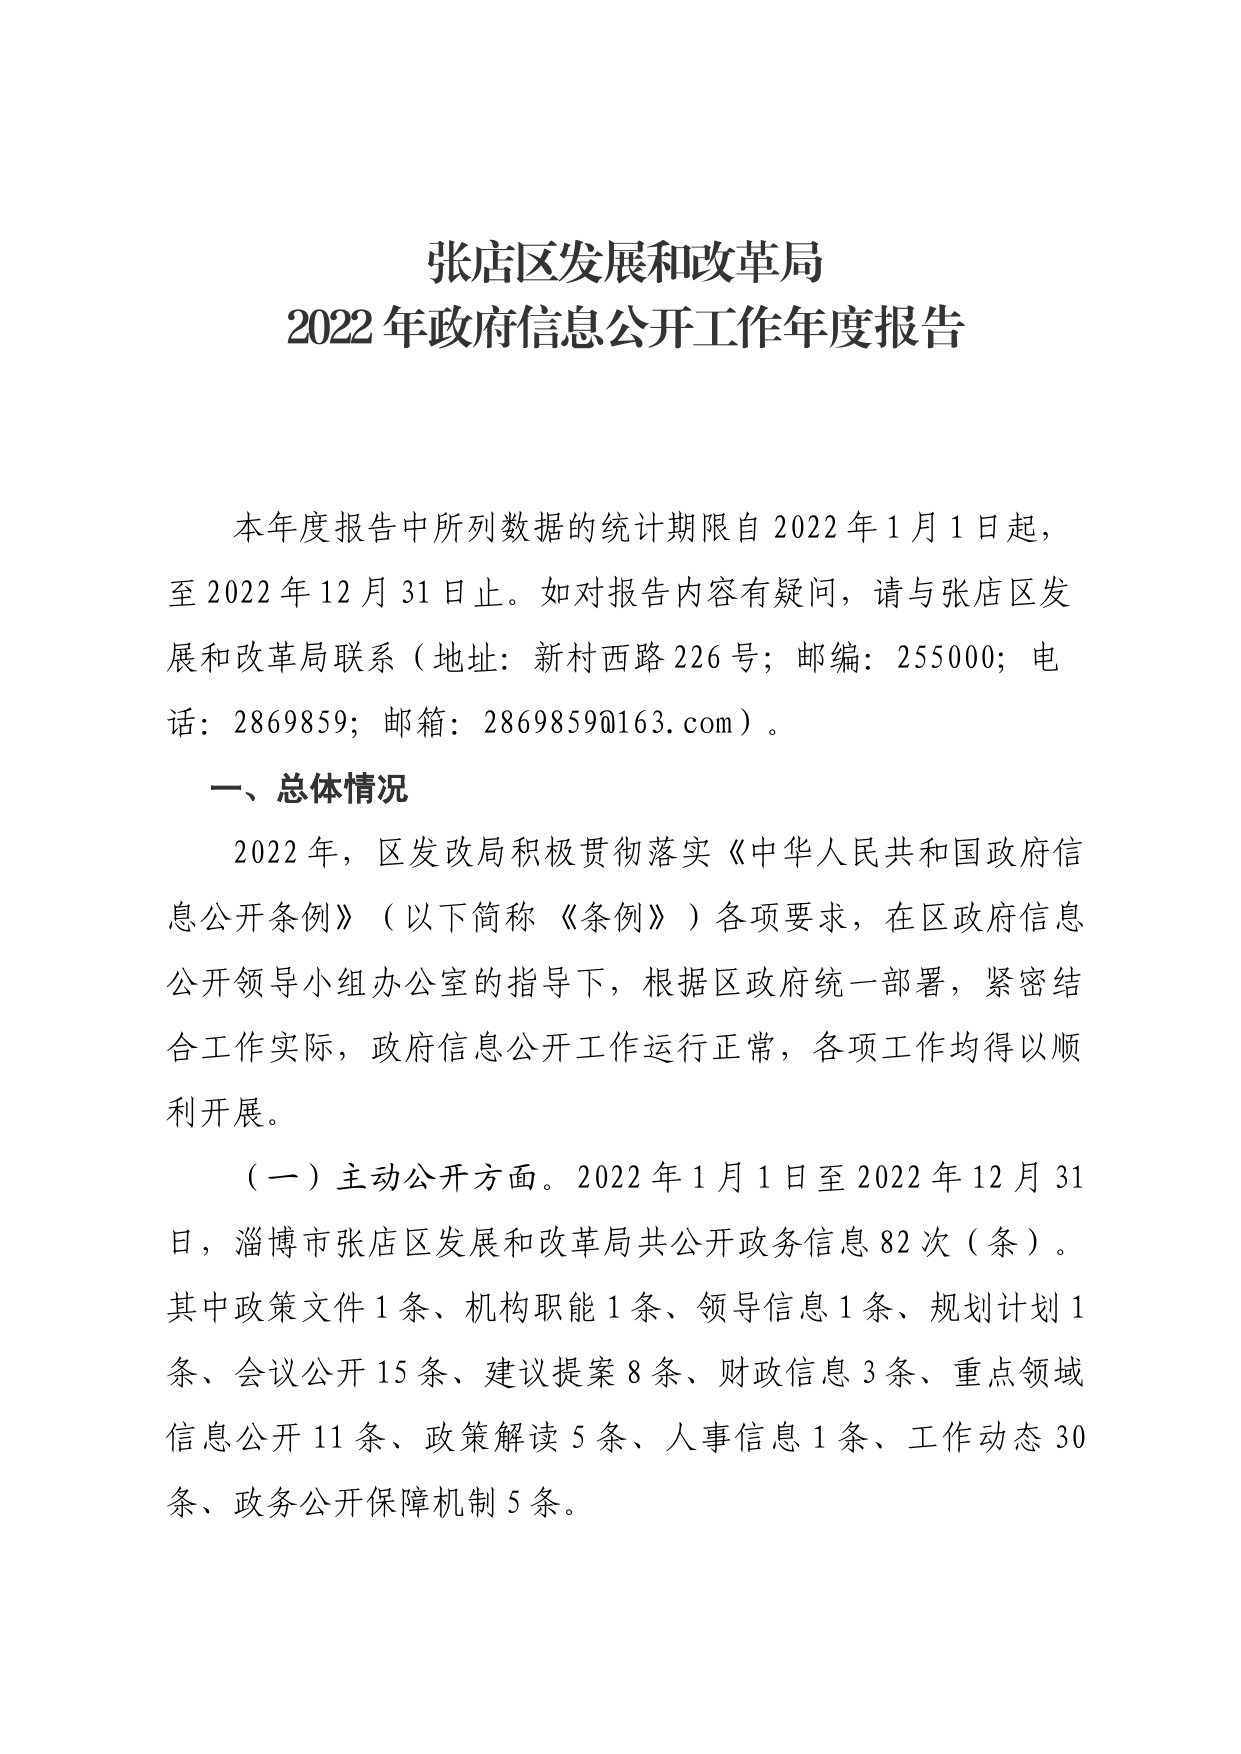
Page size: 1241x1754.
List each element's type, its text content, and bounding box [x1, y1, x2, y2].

list 2022年，区发改局积极贯彻落实《中华人民共和国政府信息公开条例》（以下简称 《条例》）各项要求，在区政府信息公开领导小组办公室的指导下，根据区政府统一部署，紧密结合工作实际，政府信息公开工作运行正常，各项工作均得以顺利开展。 [165, 818, 1087, 1143]
text 本年度报告中所列数据的统计期限自2022年1月1日起，至2022年12月31日止。如对报告内容有疑问，请与张店区发展和改革局联系（地址：新村西路226号；邮编：255000；电话：2869859；邮箱：2869859@163.com）。 [165, 493, 1087, 753]
text 2022年政府信息公开工作年度报告 [165, 298, 1087, 363]
text 张店区发展和改革局 [165, 233, 1087, 298]
list （一）主动公开方面。2022年1月1日至2022年12月31日，淄博市张店区发展和改革局共公开政务信息82次（条）。其中政策文件1条、机构职能1条、领导信息1条、规划计划1条、会议公开15条、建议提案8条、财政信息3条、重点领域信息公开11条、政策解读5条、人事信息1条、工作动态30条、政务公开保障机制5条。 [165, 1143, 1087, 1533]
text 一、总体情况 [165, 753, 1087, 818]
